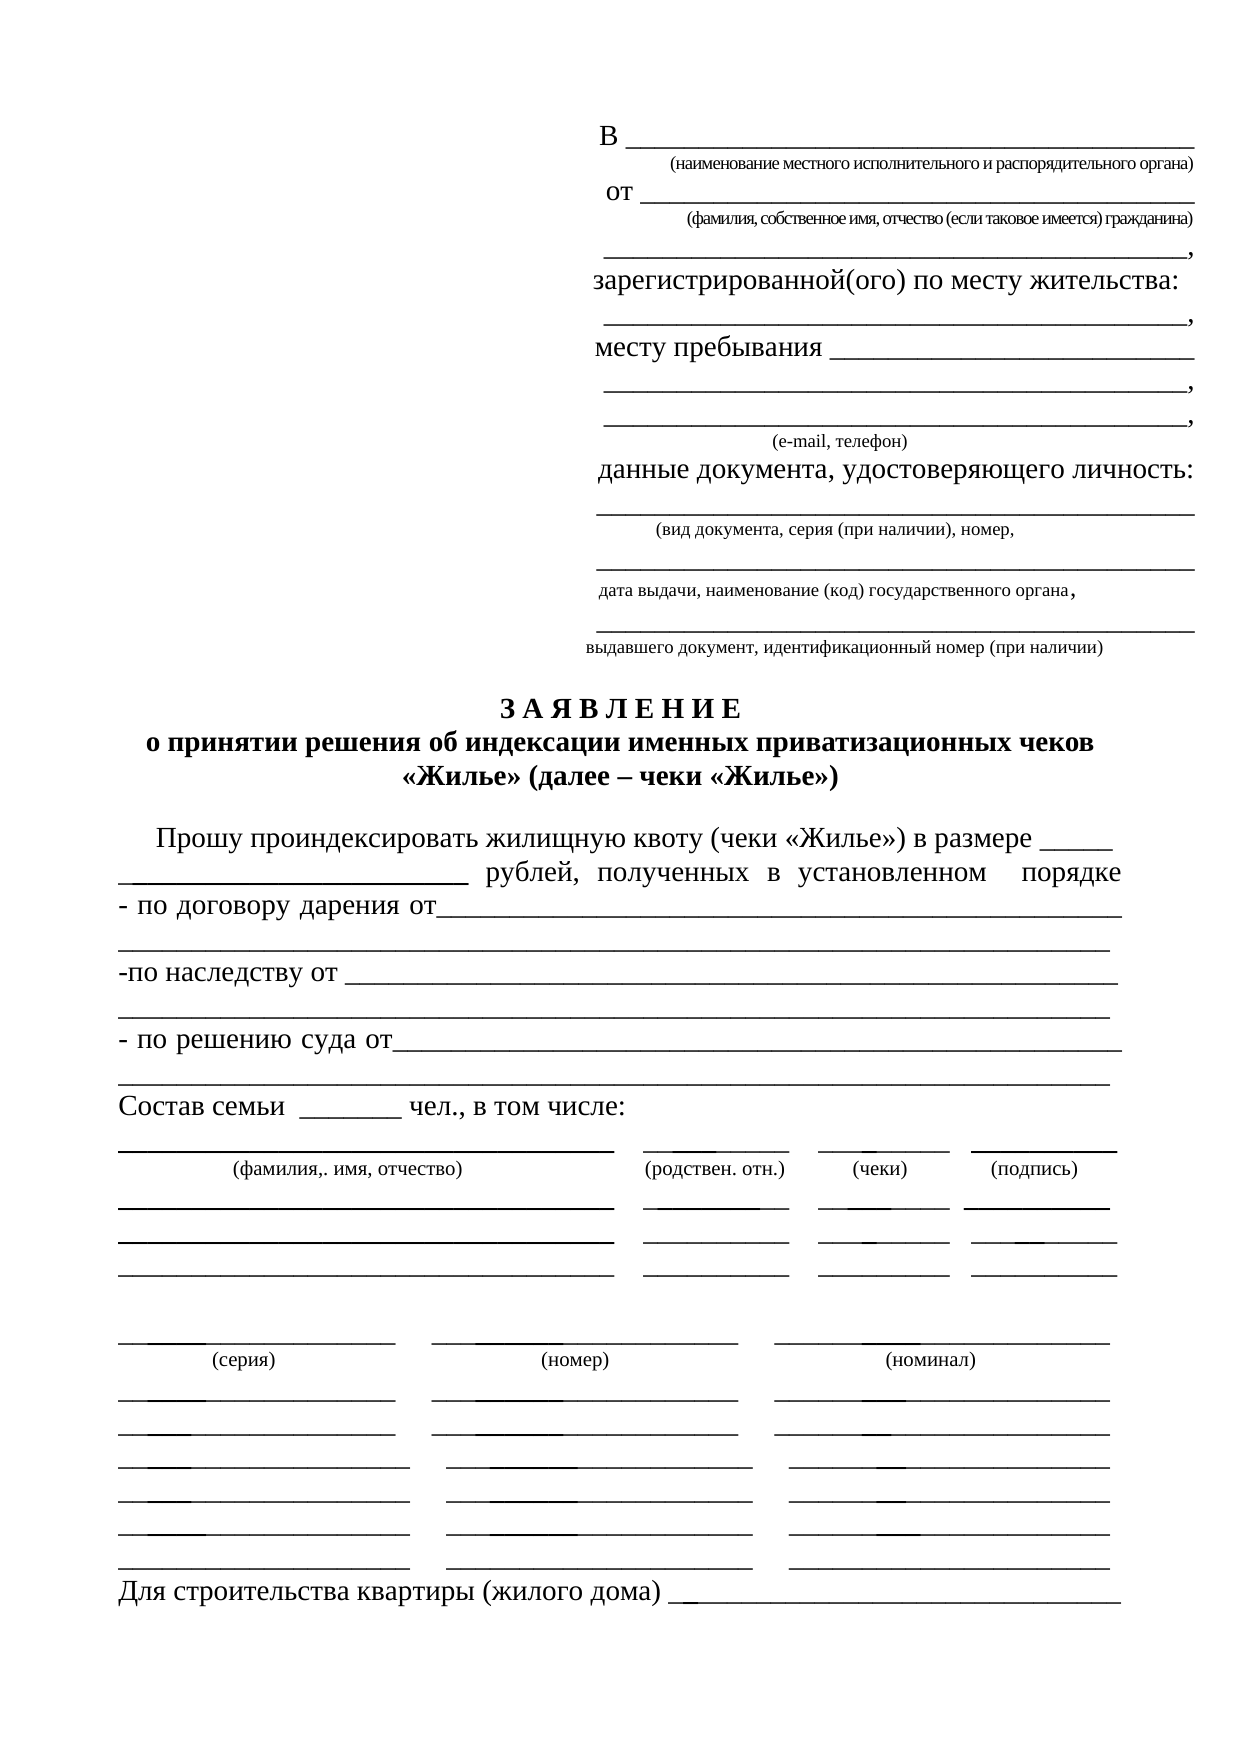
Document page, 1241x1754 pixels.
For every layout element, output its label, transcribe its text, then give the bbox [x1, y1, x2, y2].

table_cell (e-mail, телефон) [191, 430, 1195, 451]
text - по решению суда от__________________________________________________ ____________________________________________________________________ [118, 1021, 1122, 1088]
text ___________________ _____________________ _______________________ [118, 1314, 1122, 1347]
text ____________________ _____________________ ______________________ [118, 1438, 1122, 1472]
text __________________________________ __________ _________ __________ __________________________________ __________ _________ __________ [118, 1179, 1122, 1247]
table_cell данные документа, удостоверяющего личность: _________________________________________ (вид документа, серия (при наличии), номер, _________________________________________ дата выдачи, наименование (код) государственного органа, _________________________________________ выдавшего документ, идентификационный номер (при наличии) [191, 451, 1195, 657]
text (серия) (номер) (номинал) [118, 1347, 1122, 1371]
text ____________________ _____________________ ______________________ [118, 1506, 1122, 1539]
text Состав семьи _______ чел., в том числе: [118, 1088, 1122, 1122]
text Для строительства квартиры (жилого дома) _______________________________ [118, 1573, 1122, 1606]
text ________________________ рублей, полученных в установленном порядке - по договору дарения от_______________________________________________ ____________________________________________________________________ [118, 854, 1122, 954]
text о принятии решения об индексации именных приватизационных чеков «Жилье» (далее – чеки «Жилье») [118, 724, 1122, 820]
text ____________________ _____________________ ______________________ [118, 1472, 1122, 1506]
table_cell от ______________________________________ [191, 173, 1195, 207]
text (фамилия,. имя, отчество) (родствен. отн.) (чеки) (подпись) [118, 1156, 1122, 1179]
text ___________________ _____________________ _______________________ [118, 1371, 1122, 1405]
text __________________________________ __________ _________ __________ [118, 1122, 1122, 1156]
table_cell ________________________________________, [191, 396, 1195, 429]
text ____________________ _____________________ ______________________ [118, 1539, 1122, 1573]
table_cell месту пребывания _________________________ ________________________________________, [191, 329, 1195, 396]
text -по наследству от _____________________________________________________ [118, 954, 1122, 988]
table_cell ________________________________________, [191, 295, 1195, 329]
table_header В _______________________________________ [191, 118, 1195, 152]
text ___________________ _____________________ _______________________ [118, 1405, 1122, 1438]
text __________________________________ __________ _________ __________ [118, 1247, 1122, 1280]
text ____________________________________________________________________ [118, 988, 1122, 1021]
table_cell (фамилия, собственное имя, отчество (если таковое имеется) гражданина) [191, 207, 1195, 228]
table_cell ________________________________________, [191, 228, 1195, 262]
table_cell зарегистрированной(ого) по месту жительства: [191, 262, 1195, 295]
text Прошу проиндексировать жилищную квоту (чеки «Жилье») в размере _____ [118, 820, 1122, 854]
text З А Я В Л Е Н И Е [118, 691, 1122, 724]
table_cell (наименование местного исполнительного и распорядительного органа) [191, 152, 1195, 173]
